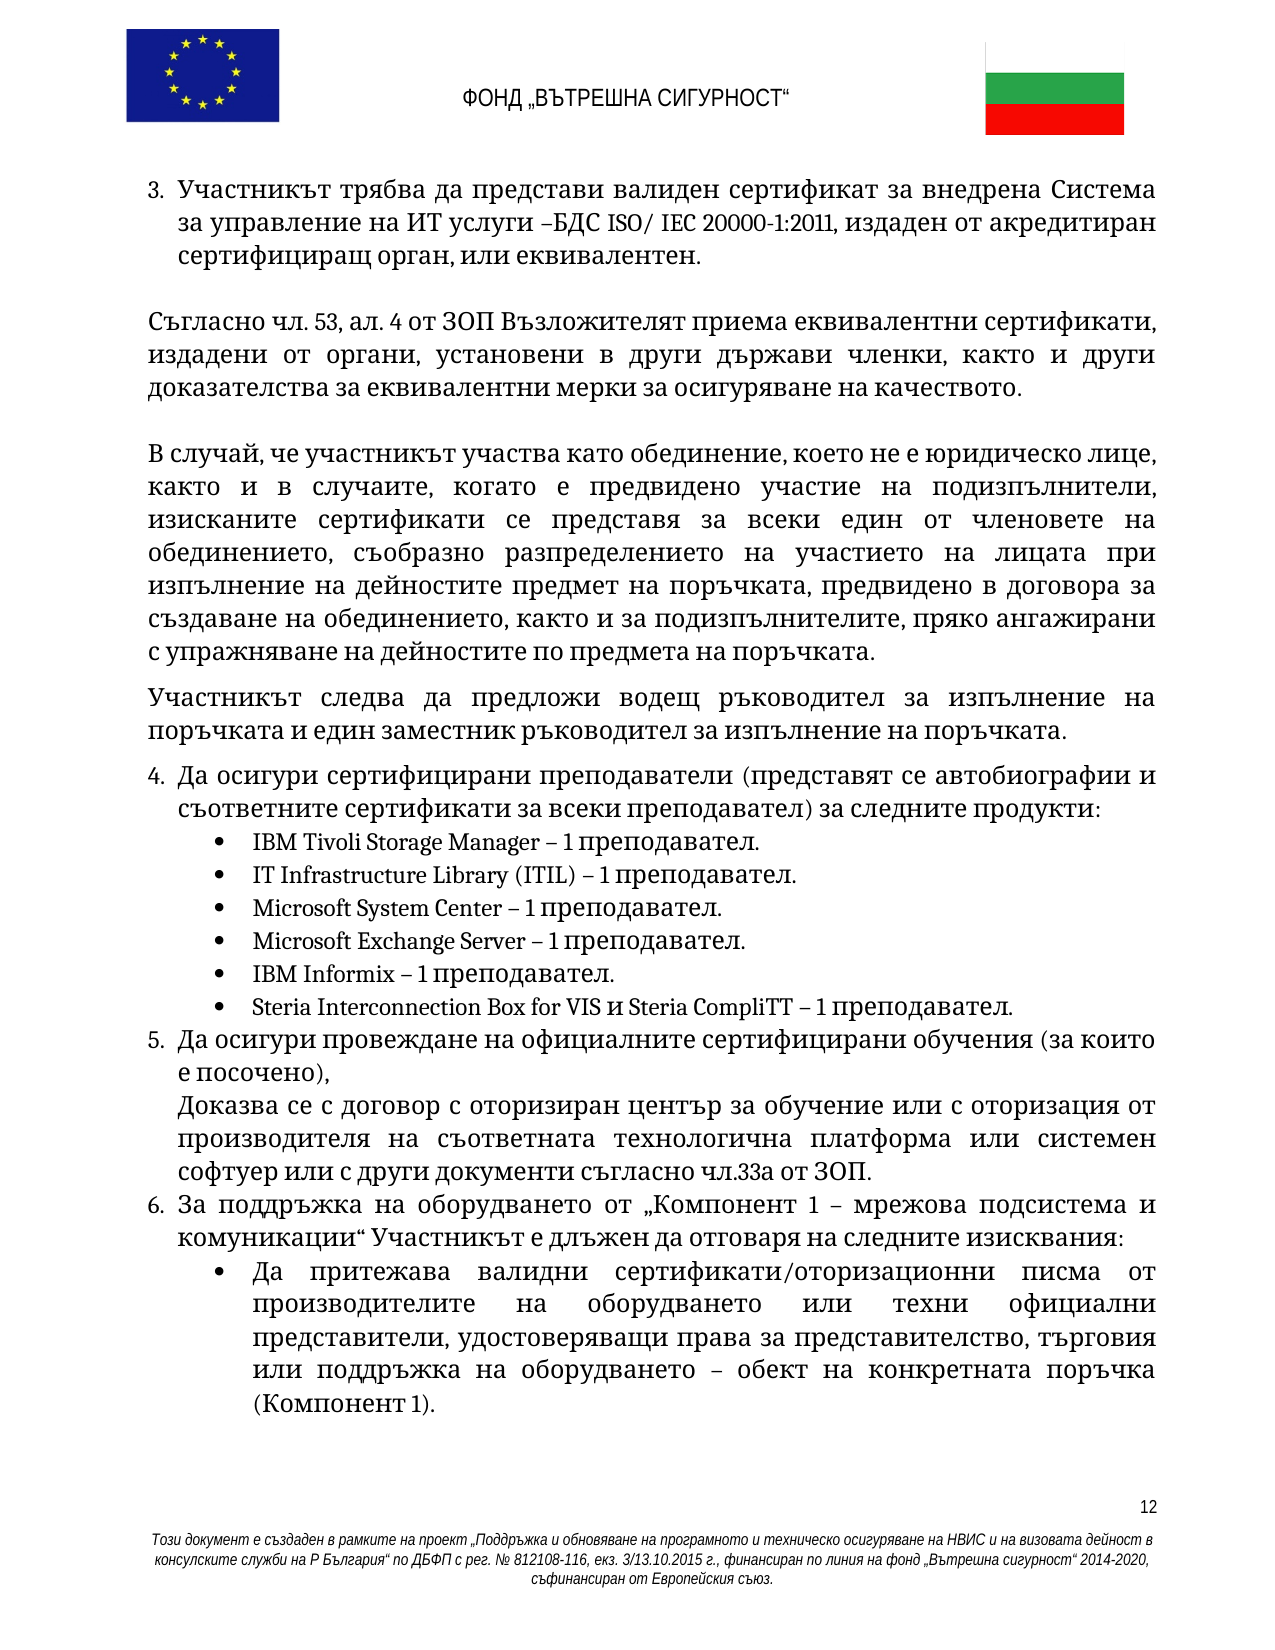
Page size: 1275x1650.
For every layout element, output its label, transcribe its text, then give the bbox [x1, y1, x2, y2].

list Microsoft System Center – 1 преподавател. [215, 894, 1157, 923]
list Съгласно чл. 53, ал. 4 от ЗОП Възложителят приема еквивалентни сертификати, издадени от органи, установени в други държави членки, както и други доказателства за еквивалентни мерки за осигуряване на качеството. [148, 308, 1157, 403]
list Да осигури провеждане на официалните сертифицирани обучения (за които е посочено), [148, 1026, 1157, 1088]
list IT Infrastructure Library (ITIL) – 1 преподавател. [215, 861, 1157, 890]
list Доказва се с договор с оторизиран център за обучение или с оторизация от производителя на съответната технологична платформа или системен софтуер или с други документи съгласно чл.33а от ЗОП. [177, 1092, 1157, 1187]
list Да притежава валидни сертификати/оторизационни писма от производителите на оборудването или техни официални представители, удостоверяващи права за представителство, търговия или поддръжка на оборудването – обект на конкретната поръчка (Компонент 1). [215, 1257, 1157, 1418]
list Steria Interconnection Box for VIS и Steria CompliTT – 1 преподавател. [215, 993, 1157, 1022]
list Microsoft Exchange Server – 1 преподавател. [215, 927, 1157, 956]
list IBM Informix – 1 преподавател. [215, 960, 1157, 989]
picture [985, 42, 1125, 135]
list IBM Tivoli Storage Manager – 1 преподавател. [215, 828, 1157, 857]
list Да осигури сертифицирани преподаватели (представят се автобиографии и съответните сертификати за всеки преподавател) за следните продукти: [148, 762, 1157, 824]
text Участникът следва да предложи водещ ръководител за изпълнение на поръчката и един заместник ръководител за изпълнение на поръчката. [148, 683, 1157, 745]
picture [123, 29, 282, 125]
list В случай, че участникът участва като обединение, което не е юридическо лице, както и в случаите, когато е предвидено участие на подизпълнители, изисканите сертификати се представя за всеки един от членовете на обединението, съобразно разпределението на участието на лицата при изпълнение на дейностите предмет на поръчката, предвидено в договора за създаване на обединението, както и за подизпълнителите, пряко ангажирани с упражняване на дейностите по предмета на поръчката. [148, 440, 1157, 667]
list Участникът трябва да представи валиден сертификат за внедрена Система за управление на ИТ услуги –БДС ISO/ IEC 20000-1:2011, издаден от акредитиран сертифициращ орган, или еквивалентен. [148, 176, 1157, 271]
list За поддръжка на оборудването от „Компонент 1 – мрежова подсистема и комуникации“ Участникът е длъжен да отговаря на следните изисквания: [148, 1191, 1157, 1253]
